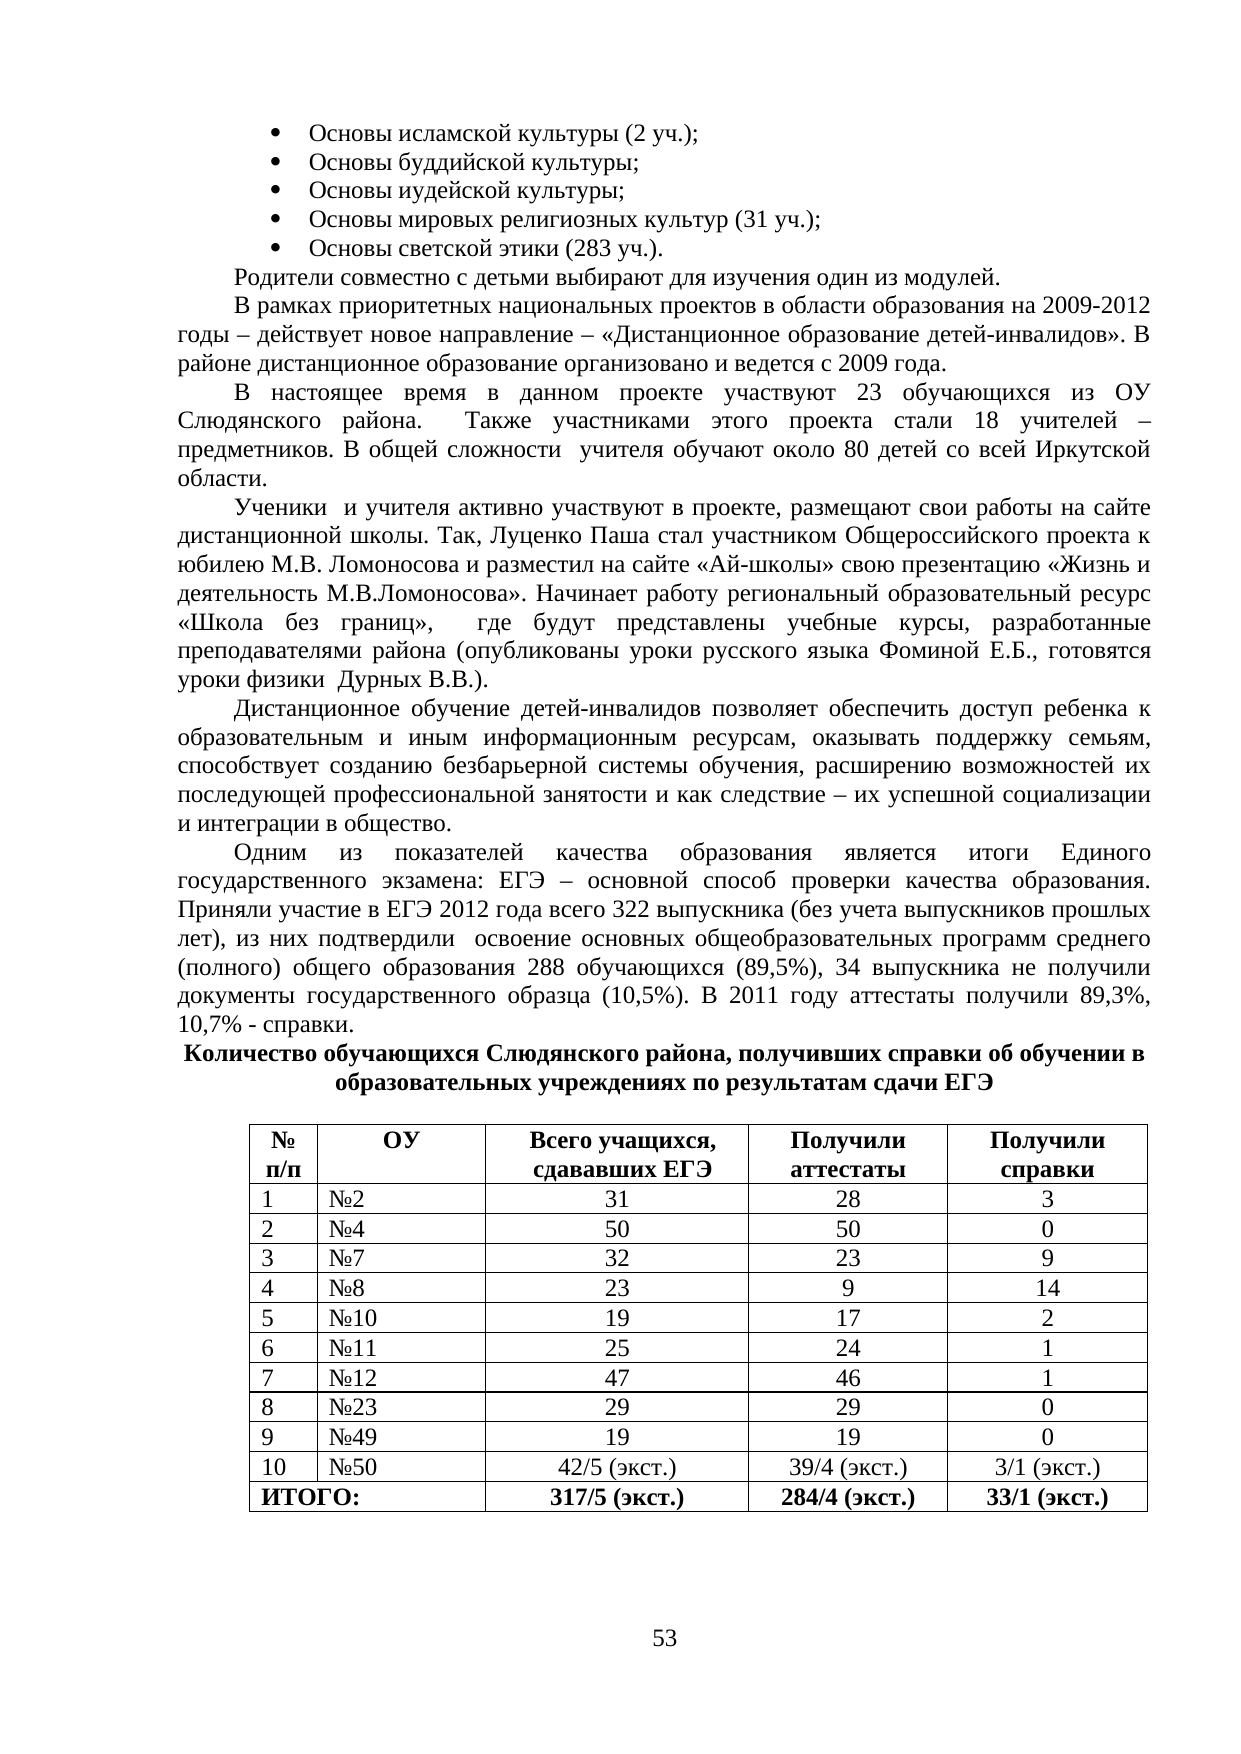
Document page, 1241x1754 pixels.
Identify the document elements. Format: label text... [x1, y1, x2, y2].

table_cell 46 [749, 1363, 947, 1391]
table_cell 9 [250, 1422, 317, 1451]
table_cell 0 [948, 1214, 1147, 1242]
table_cell 42/5 (экст.) [486, 1452, 748, 1481]
table_cell 17 [749, 1303, 947, 1332]
table_header Получили аттестаты [749, 1125, 947, 1183]
table_cell 2 [948, 1303, 1147, 1332]
table_cell №50 [318, 1452, 485, 1481]
table_cell 3/1 (экст.) [948, 1452, 1147, 1481]
table_cell 9 [948, 1244, 1147, 1272]
table_cell 19 [486, 1303, 748, 1332]
table_cell 47 [486, 1363, 748, 1391]
table_cell 19 [486, 1422, 748, 1451]
table_cell №10 [318, 1303, 485, 1332]
list Основы буддийской культуры; [271, 147, 1152, 176]
table_header № п/п [250, 1125, 317, 1183]
table_cell №23 [318, 1393, 485, 1421]
table_cell 24 [749, 1333, 947, 1362]
text Количество обучающихся Слюдянского района, получивших справки об обучении в образовательных учреждениях по результатам сдачи ЕГЭ [177, 1038, 1152, 1096]
table_header ОУ [318, 1125, 485, 1183]
table_cell 3 [250, 1244, 317, 1272]
table_cell 19 [749, 1422, 947, 1451]
table_cell 29 [486, 1393, 748, 1421]
table_cell 8 [250, 1393, 317, 1421]
table_cell 31 [486, 1184, 748, 1213]
table_cell 9 [749, 1273, 947, 1302]
table_cell 0 [948, 1393, 1147, 1421]
table_cell 4 [250, 1273, 317, 1302]
text Дистанционное обучение детей-инвалидов позволяет обеспечить доступ ребенка к образовательным и иным информационным ресурсам, оказывать поддержку семьям, способствует созданию безбарьерной системы обучения, расширению возможностей их последующей профессиональной занятости и как следствие – их успешной социализации и интеграции в общество. [177, 693, 1152, 837]
table_cell 39/4 (экст.) [749, 1452, 947, 1481]
table_cell 3 [948, 1184, 1147, 1213]
list Основы иудейской культуры; [271, 176, 1152, 204]
table_cell 1 [250, 1184, 317, 1213]
table_cell 29 [749, 1393, 947, 1421]
list Основы мировых религиозных культур (31 уч.); [271, 204, 1152, 233]
table_cell ИТОГО: [250, 1482, 485, 1511]
text Одним из показателей качества образования является итоги Единого государственного экзамена: ЕГЭ – основной способ проверки качества образования. Приняли участие в ЕГЭ 2012 года всего 322 выпускника (без учета выпускников прошлых лет), из них подтвердили освоение основных общеобразовательных программ среднего (полного) общего образования 288 обучающихся (89,5%), 34 выпускника не получили документы государственного образца (10,5%). В 2011 году аттестаты получили 89,3%, 10,7% - справки. [177, 837, 1152, 1038]
table_cell 7 [250, 1363, 317, 1391]
table_cell №4 [318, 1214, 485, 1242]
table_cell 1 [948, 1363, 1147, 1391]
text Ученики и учителя активно участвуют в проекте, размещают свои работы на сайте дистанционной школы. Так, Луценко Паша стал участником Общероссийского проекта к юбилею М.В. Ломоносова и разместил на сайте «Ай-школы» свою презентацию «Жизнь и деятельность М.В.Ломоносова». Начинает работу региональный образовательный ресурс «Школа без границ», где будут представлены учебные курсы, разработанные преподавателями района (опубликованы уроки русского языка Фоминой Е.Б., готовятся уроки физики Дурных В.В.). [177, 492, 1152, 693]
table_cell 33/1 (экст.) [948, 1482, 1147, 1511]
table_cell 2 [250, 1214, 317, 1242]
table_cell 50 [486, 1214, 748, 1242]
table_cell 25 [486, 1333, 748, 1362]
table_header Получили справки [948, 1125, 1147, 1183]
table_cell 5 [250, 1303, 317, 1332]
table_cell 32 [486, 1244, 748, 1272]
table_cell 317/5 (экст.) [486, 1482, 748, 1511]
table_cell №49 [318, 1422, 485, 1451]
table_cell №2 [318, 1184, 485, 1213]
table_cell 50 [749, 1214, 947, 1242]
table_cell №11 [318, 1333, 485, 1362]
list Основы светской этики (283 уч.). [271, 233, 1152, 262]
table_cell №12 [318, 1363, 485, 1391]
text Родители совместно с детьми выбирают для изучения один из модулей. [177, 262, 1152, 291]
table_cell 0 [948, 1422, 1147, 1451]
table_cell 14 [948, 1273, 1147, 1302]
table_cell №8 [318, 1273, 485, 1302]
text В настоящее время в данном проекте участвуют 23 обучающихся из ОУ Слюдянского района. Также участниками этого проекта стали 18 учителей – предметников. В общей сложности учителя обучают около 80 детей со всей Иркутской области. [177, 377, 1152, 492]
text В рамках приоритетных национальных проектов в области образования на 2009-2012 годы – действует новое направление – «Дистанционное образование детей-инвалидов». В районе дистанционное образование организовано и ведется с 2009 года. [177, 291, 1152, 377]
table_cell 1 [948, 1333, 1147, 1362]
table_cell 10 [250, 1452, 317, 1481]
table_cell №7 [318, 1244, 485, 1272]
table_cell 6 [250, 1333, 317, 1362]
list Основы исламской культуры (2 уч.); [271, 118, 1152, 147]
table_cell 28 [749, 1184, 947, 1213]
table_header Всего учащихся, сдававших ЕГЭ [486, 1125, 748, 1183]
table_cell 284/4 (экст.) [749, 1482, 947, 1511]
table_cell 23 [749, 1244, 947, 1272]
table_cell 23 [486, 1273, 748, 1302]
